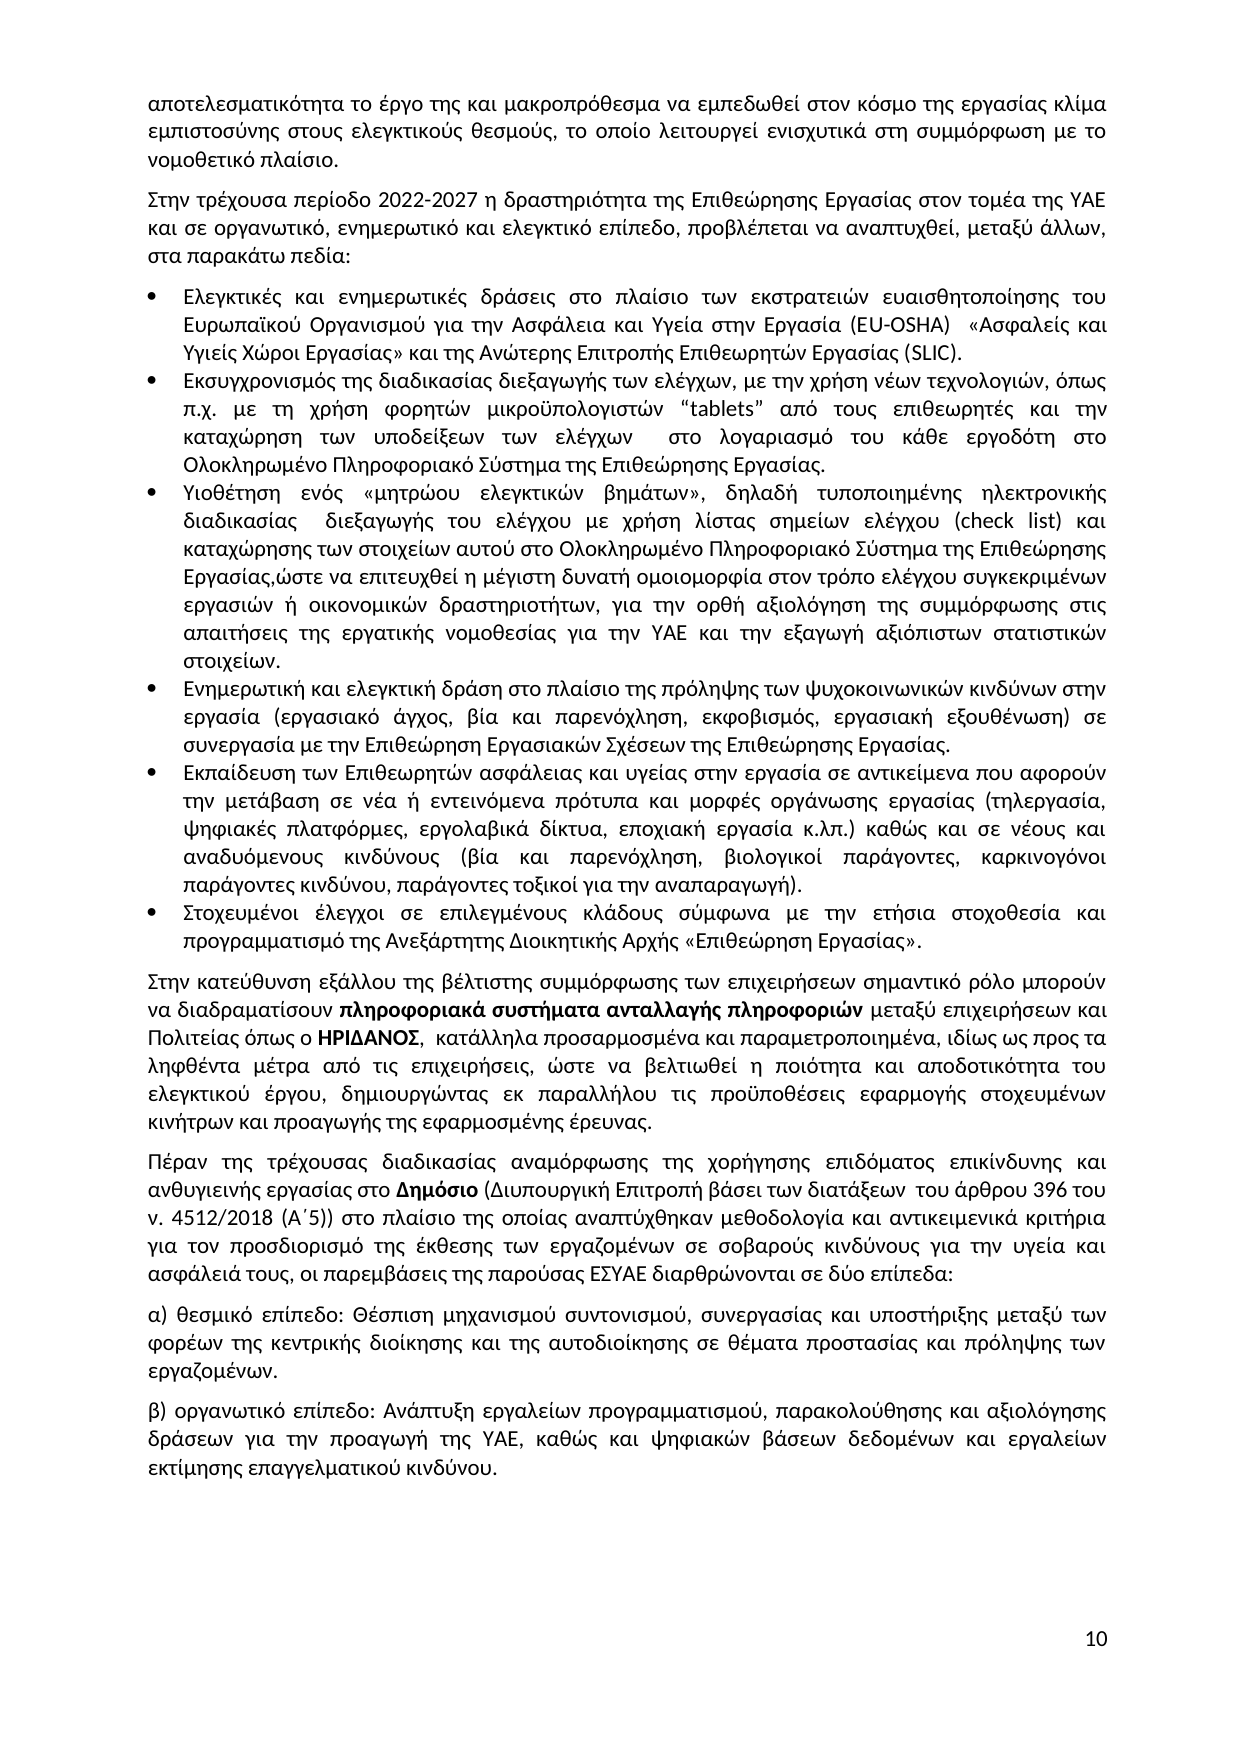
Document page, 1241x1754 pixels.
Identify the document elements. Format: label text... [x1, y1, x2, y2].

text β) οργανωτικό επίπεδο: Ανάπτυξη εργαλείων προγραμματισμού, παρακολούθησης και αξιολόγησης δράσεων για την προαγωγή της ΥΑΕ, καθώς και ψηφιακών βάσεων δεδομένων και εργαλείων εκτίμησης επαγγελματικού κινδύνου. [148, 1397, 1107, 1481]
list Υιοθέτηση ενός «μητρώου ελεγκτικών βημάτων», δηλαδή τυποποιημένης ηλεκτρονικής διαδικασίας διεξαγωγής του ελέγχου με χρήση λίστας σημείων ελέγχου (check list) και καταχώρησης των στοιχείων αυτού στο Ολοκληρωμένο Πληροφοριακό Σύστημα της Επιθεώρησης Εργασίας,ώστε να επιτευχθεί η μέγιστη δυνατή ομοιομορφία στον τρόπο ελέγχου συγκεκριμένων εργασιών ή οικονομικών δραστηριοτήτων, για την ορθή αξιολόγηση της συμμόρφωσης στις απαιτήσεις της εργατικής νομοθεσίας για την ΥΑΕ και την εξαγωγή αξιόπιστων στατιστικών στοιχείων. [148, 478, 1107, 674]
list Εκσυγχρονισμός της διαδικασίας διεξαγωγής των ελέγχων, με την χρήση νέων τεχνολογιών, όπως π.χ. με τη χρήση φορητών μικροϋπολογιστών “tablets” από τους επιθεωρητές και την καταχώρηση των υποδείξεων των ελέγχων στο λογαριασμό του κάθε εργοδότη στο Ολοκληρωμένο Πληροφοριακό Σύστημα της Επιθεώρησης Εργασίας. [148, 366, 1107, 478]
list Ελεγκτικές και ενημερωτικές δράσεις στο πλαίσιο των εκστρατειών ευαισθητοποίησης του Ευρωπαϊκού Οργανισμού για την Ασφάλεια και Υγεία στην Εργασία (ΕU-OSHA) «Ασφαλείς και Υγιείς Χώροι Εργασίας» και της Ανώτερης Επιτροπής Επιθεωρητών Εργασίας (SLIC). [148, 282, 1107, 366]
text Στην τρέχουσα περίοδο 2022-2027 η δραστηριότητα της Επιθεώρησης Εργασίας στον τομέα της ΥΑΕ και σε οργανωτικό, ενημερωτικό και ελεγκτικό επίπεδο, προβλέπεται να αναπτυχθεί, μεταξύ άλλων, στα παρακάτω πεδία: [148, 185, 1107, 269]
list Εκπαίδευση των Επιθεωρητών ασφάλειας και υγείας στην εργασία σε αντικείμενα που αφορούν την μετάβαση σε νέα ή εντεινόμενα πρότυπα και μορφές οργάνωσης εργασίας (τηλεργασία, ψηφιακές πλατφόρμες, εργολαβικά δίκτυα, εποχιακή εργασία κ.λπ.) καθώς και σε νέους και αναδυόμενους κινδύνους (βία και παρενόχληση, βιολογικοί παράγοντες, καρκινογόνοι παράγοντες κινδύνου, παράγοντες τοξικοί για την αναπαραγωγή). [148, 758, 1107, 898]
list Στοχευμένοι έλεγχοι σε επιλεγμένους κλάδους σύμφωνα με την ετήσια στοχοθεσία και προγραμματισμό της Ανεξάρτητης Διοικητικής Αρχής «Επιθεώρηση Εργασίας». [148, 898, 1107, 954]
text Στην κατεύθυνση εξάλλου της βέλτιστης συμμόρφωσης των επιχειρήσεων σημαντικό ρόλο μπορούν να διαδραματίσουν πληροφοριακά συστήματα ανταλλαγής πληροφοριών μεταξύ επιχειρήσεων και Πολιτείας όπως ο ΗΡΙΔΑΝΟΣ, κατάλληλα προσαρμοσμένα και παραμετροποιημένα, ιδίως ως προς τα ληφθέντα μέτρα από τις επιχειρήσεις, ώστε να βελτιωθεί η ποιότητα και αποδοτικότητα του ελεγκτικού έργου, δημιουργώντας εκ παραλλήλου τις προϋποθέσεις εφαρμογής στοχευμένων κινήτρων και προαγωγής της εφαρμοσμένης έρευνας. [148, 967, 1107, 1135]
text α) θεσμικό επίπεδο: Θέσπιση μηχανισμού συντονισμού, συνεργασίας και υποστήριξης μεταξύ των φορέων της κεντρικής διοίκησης και της αυτοδιοίκησης σε θέματα προστασίας και πρόληψης των εργαζομένων. [148, 1300, 1107, 1384]
text Πέραν της τρέχουσας διαδικασίας αναμόρφωσης της χορήγησης επιδόματος επικίνδυνης και ανθυγιεινής εργασίας στο Δημόσιο (Διυπουργική Επιτροπή βάσει των διατάξεων του άρθρου 396 του ν. 4512/2018 (Α΄5)) στο πλαίσιο της οποίας αναπτύχθηκαν μεθοδολογία και αντικειμενικά κριτήρια για τον προσδιορισμό της έκθεσης των εργαζομένων σε σοβαρούς κινδύνους για την υγεία και ασφάλειά τους, οι παρεμβάσεις της παρούσας ΕΣΥΑΕ διαρθρώνονται σε δύο επίπεδα: [148, 1147, 1107, 1287]
list Ενημερωτική και ελεγκτική δράση στο πλαίσιο της πρόληψης των ψυχοκοινωνικών κινδύνων στην εργασία (εργασιακό άγχος, βία και παρενόχληση, εκφοβισμός, εργασιακή εξουθένωση) σε συνεργασία με την Επιθεώρηση Εργασιακών Σχέσεων της Επιθεώρησης Εργασίας. [148, 674, 1107, 758]
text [148, 89, 1107, 173]
